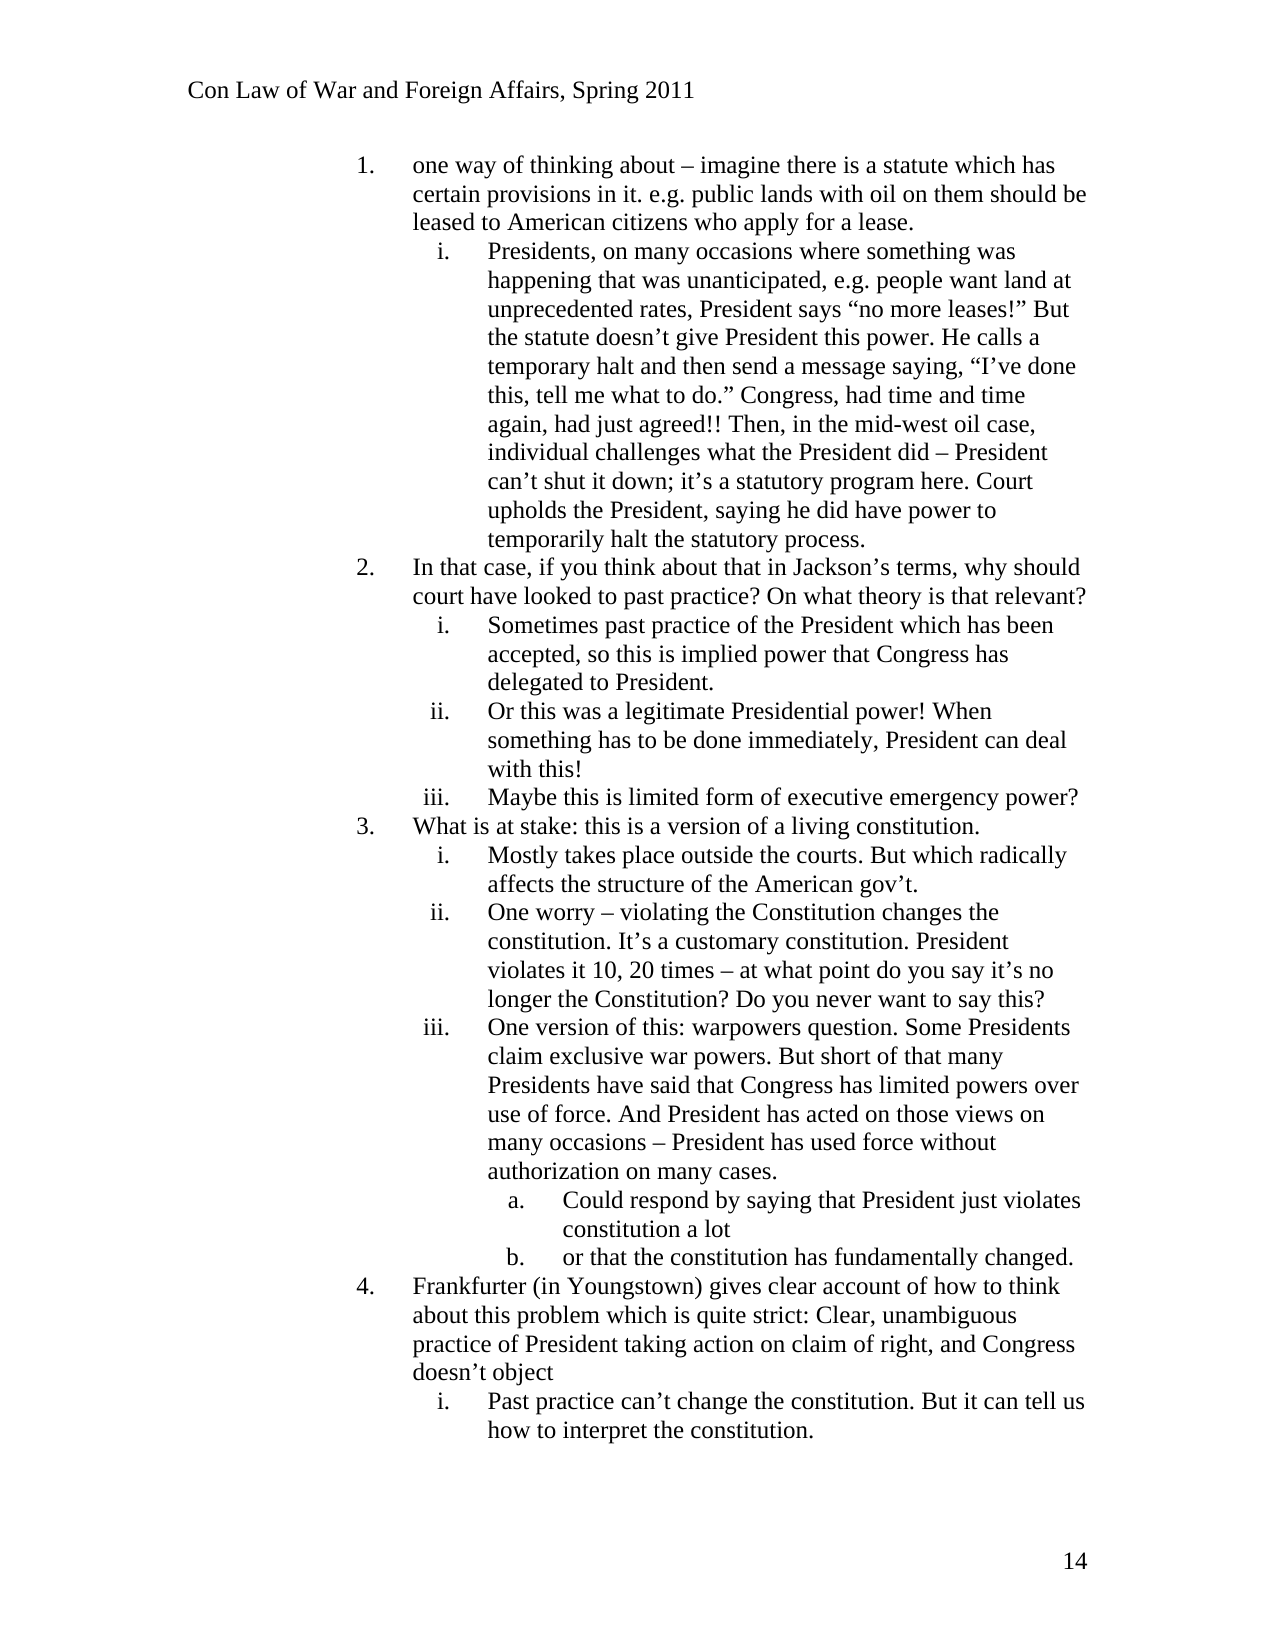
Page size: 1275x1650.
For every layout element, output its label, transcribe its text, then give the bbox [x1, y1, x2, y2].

list Presidents, on many occasions where something was happening that was unanticipated, e.g. people want land at unprecedented rates, President says “no more leases!” But the statute doesn’t give President this power. He calls a temporary halt and then send a message saying, “I’ve done this, tell me what to do.” Congress, had time and time again, had just agreed!! Then, in the mid-west oil case, individual challenges what the President did – President can’t shut it down; it’s a statutory program here. Court upholds the President, saying he did have power to temporarily halt the statutory process. [450, 236, 1087, 552]
list One version of this: warpowers question. Some Presidents claim exclusive war powers. But short of that many Presidents have said that Congress has limited powers over use of force. And President has acted on those views on many occasions – President has used force without authorization on many cases. [450, 1012, 1087, 1185]
list one way of thinking about – imagine there is a statute which has certain provisions in it. e.g. public lands with oil on them should be leased to American citizens who apply for a lease. [375, 150, 1087, 236]
list or that the constitution has fundamentally changed. [525, 1242, 1087, 1271]
list Could respond by saying that President just violates constitution a lot [525, 1185, 1087, 1242]
list One worry – violating the Constitution changes the constitution. It’s a customary constitution. President violates it 10, 20 times – at what point do you say it’s no longer the Constitution? Do you never want to say this? [450, 897, 1087, 1012]
list Frankfurter (in Youngstown) gives clear account of how to think about this problem which is quite strict: Clear, unambiguous practice of President taking action on claim of right, and Congress doesn’t object [375, 1271, 1087, 1386]
list Or this was a legitimate Presidential power! When something has to be done immediately, President can deal with this! [450, 696, 1087, 782]
list Mostly takes place outside the courts. But which radically affects the structure of the American gov’t. [450, 840, 1087, 897]
list Past practice can’t change the constitution. But it can tell us how to interpret the constitution. [450, 1386, 1087, 1444]
list In that case, if you think about that in Jackson’s terms, why should court have looked to past practice? On what theory is that relevant? [375, 552, 1087, 610]
list What is at stake: this is a version of a living constitution. [375, 811, 1087, 840]
list Sometimes past practice of the President which has been accepted, so this is implied power that Congress has delegated to President. [450, 610, 1087, 696]
list Maybe this is limited form of executive emergency power? [450, 782, 1087, 811]
